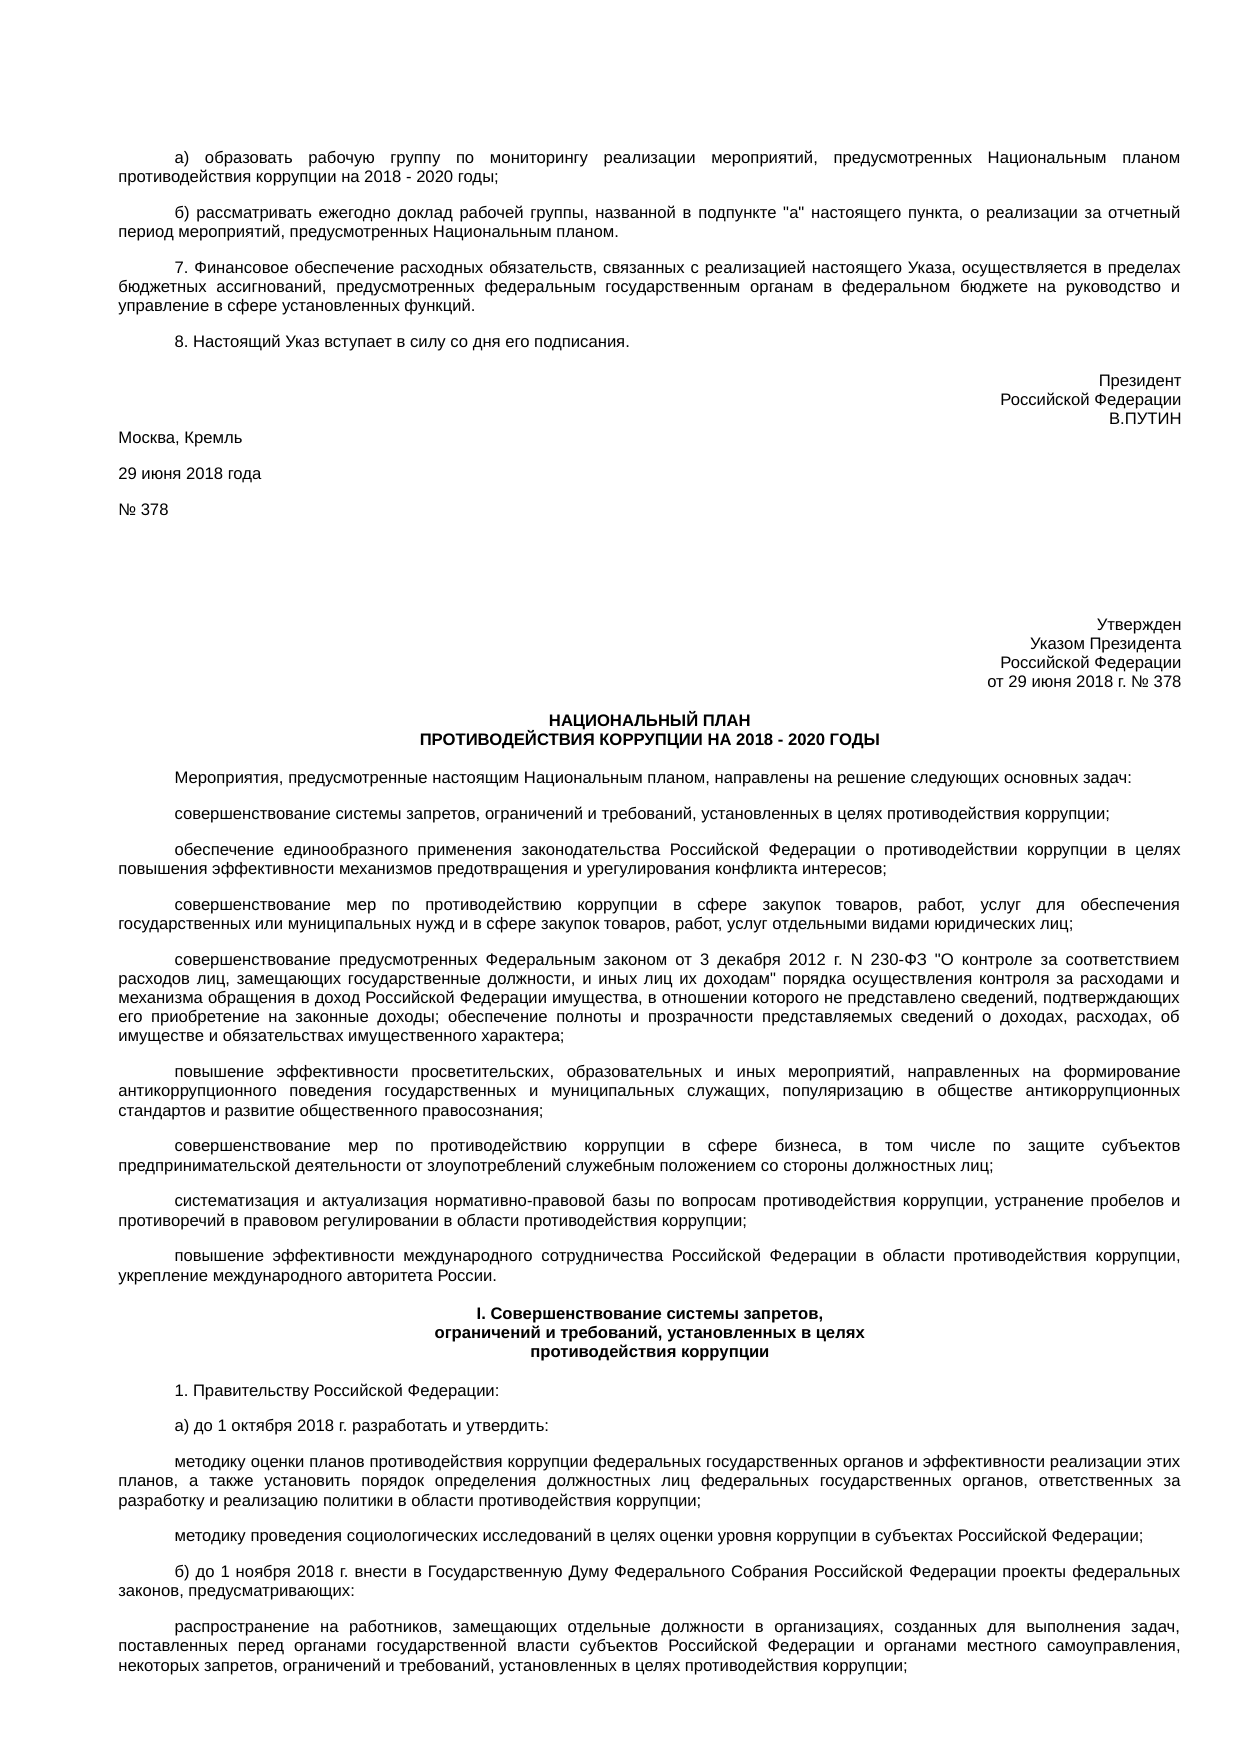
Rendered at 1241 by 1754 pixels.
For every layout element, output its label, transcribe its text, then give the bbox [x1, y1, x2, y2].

text Утвержден [118, 614, 1181, 634]
text а) образовать рабочую группу по мониторингу реализации мероприятий, предусмотренных Национальным планом противодействия коррупции на 2018 - 2020 годы; [118, 148, 1181, 186]
text повышение эффективности международного сотрудничества Российской Федерации в области противодействия коррупции, укрепление международного авторитета России. [118, 1246, 1181, 1284]
text методику оценки планов противодействия коррупции федеральных государственных органов и эффективности реализации этих планов, а также установить порядок определения должностных лиц федеральных государственных органов, ответственных за разработку и реализацию политики в области противодействия коррупции; [118, 1452, 1181, 1509]
text 1. Правительству Российской Федерации: [118, 1380, 1181, 1399]
text б) до 1 ноября 2018 г. внести в Государственную Думу Федерального Собрания Российской Федерации проекты федеральных законов, предусматривающих: [118, 1562, 1181, 1600]
text а) до 1 октября 2018 г. разработать и утвердить: [118, 1416, 1181, 1435]
text Президент [118, 370, 1181, 389]
text методику проведения социологических исследований в целях оценки уровня коррупции в субъектах Российской Федерации; [118, 1526, 1181, 1545]
text Указом Президента [118, 634, 1181, 653]
text I. Совершенствование системы запретов, [118, 1304, 1181, 1323]
text Москва, Кремль [118, 428, 1181, 447]
text повышение эффективности просветительских, образовательных и иных мероприятий, направленных на формирование антикоррупционного поведения государственных и муниципальных служащих, популяризацию в обществе антикоррупционных стандартов и развитие общественного правосознания; [118, 1062, 1181, 1119]
text Мероприятия, предусмотренные настоящим Национальным планом, направлены на решение следующих основных задач: [118, 768, 1181, 787]
text распространение на работников, замещающих отдельные должности в организациях, созданных для выполнения задач, поставленных перед органами государственной власти субъектов Российской Федерации и органами местного самоуправления, некоторых запретов, ограничений и требований, установленных в целях противодействия коррупции; [118, 1617, 1181, 1674]
text б) рассматривать ежегодно доклад рабочей группы, названной в подпункте "а" настоящего пункта, о реализации за отчетный период мероприятий, предусмотренных Национальным планом. [118, 203, 1181, 241]
text обеспечение единообразного применения законодательства Российской Федерации о противодействии коррупции в целях повышения эффективности механизмов предотвращения и урегулирования конфликта интересов; [118, 839, 1181, 878]
text № 378 [118, 499, 1181, 519]
text систематизация и актуализация нормативно-правовой базы по вопросам противодействия коррупции, устранение пробелов и противоречий в правовом регулировании в области противодействия коррупции; [118, 1191, 1181, 1229]
text противодействия коррупции [118, 1342, 1181, 1361]
text совершенствование предусмотренных Федеральным законом от 3 декабря 2012 г. N 230-ФЗ "О контроле за соответствием расходов лиц, замещающих государственные должности, и иных лиц их доходам" порядка осуществления контроля за расходами и механизма обращения в доход Российской Федерации имущества, в отношении которого не представлено сведений, подтверждающих его приобретение на законные доходы; обеспечение полноты и прозрачности представляемых сведений о доходах, расходах, об имуществе и обязательствах имущественного характера; [118, 949, 1181, 1045]
text совершенствование системы запретов, ограничений и требований, установленных в целях противодействия коррупции; [118, 804, 1181, 823]
text 29 июня 2018 года [118, 464, 1181, 483]
text 8. Настоящий Указ вступает в силу со дня его подписания. [118, 332, 1181, 351]
text от 29 июня 2018 г. № 378 [118, 672, 1181, 691]
text ПРОТИВОДЕЙСТВИЯ КОРРУПЦИИ НА 2018 - 2020 ГОДЫ [118, 729, 1181, 749]
text ограничений и требований, установленных в целях [118, 1323, 1181, 1342]
text НАЦИОНАЛЬНЫЙ ПЛАН [118, 710, 1181, 729]
text совершенствование мер по противодействию коррупции в сфере бизнеса, в том числе по защите субъектов предпринимательской деятельности от злоупотреблений служебным положением со стороны должностных лиц; [118, 1136, 1181, 1174]
text 7. Финансовое обеспечение расходных обязательств, связанных с реализацией настоящего Указа, осуществляется в пределах бюджетных ассигнований, предусмотренных федеральным государственным органам в федеральном бюджете на руководство и управление в сфере установленных функций. [118, 258, 1181, 315]
text В.ПУТИН [118, 409, 1181, 428]
text совершенствование мер по противодействию коррупции в сфере закупок товаров, работ, услуг для обеспечения государственных или муниципальных нужд и в сфере закупок товаров, работ, услуг отдельными видами юридических лиц; [118, 894, 1181, 933]
text Российской Федерации [118, 389, 1181, 409]
text Российской Федерации [118, 653, 1181, 672]
